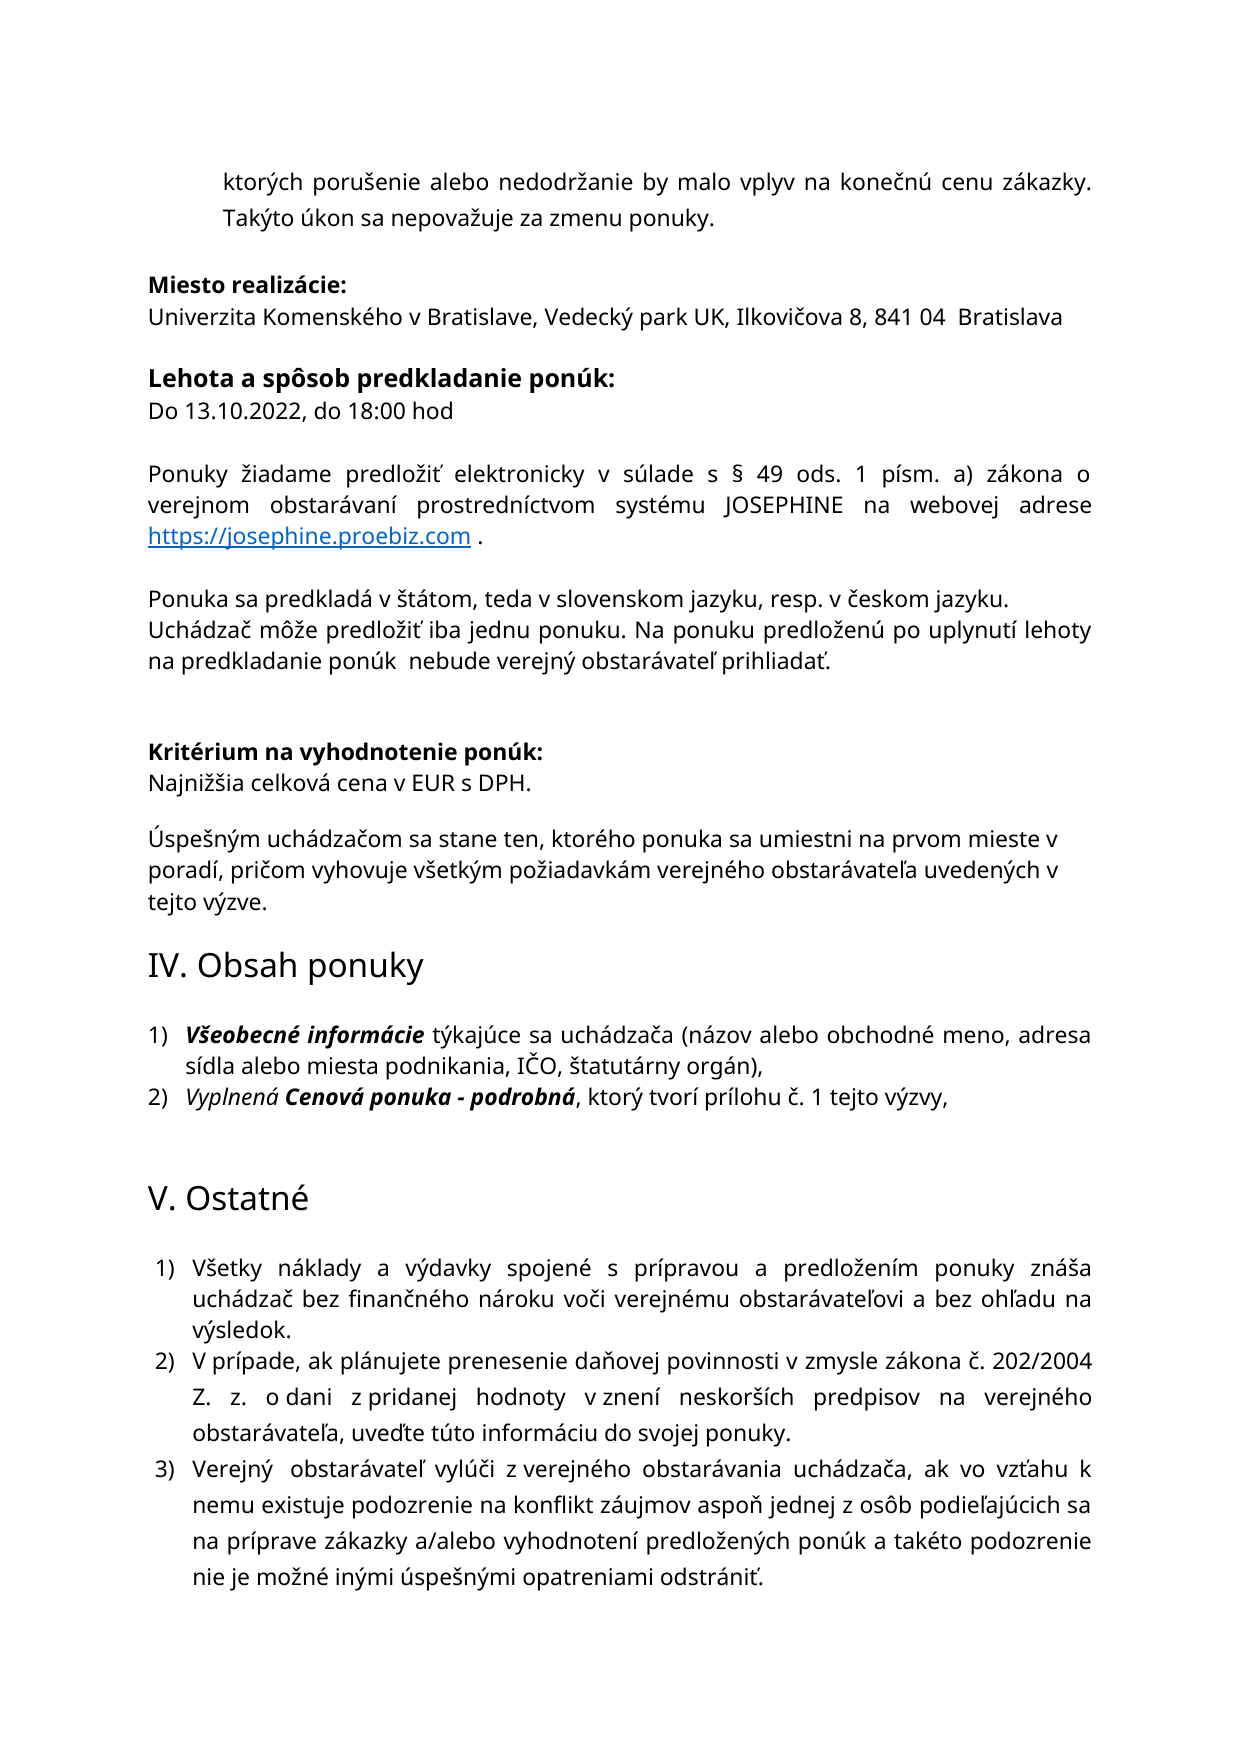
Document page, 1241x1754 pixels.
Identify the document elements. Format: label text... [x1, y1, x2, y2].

text Lehota a spôsob predkladanie ponúk: [148, 361, 1093, 395]
text Kritérium na vyhodnotenie ponúk: [148, 736, 1093, 767]
list Verejný obstarávateľ vylúči z verejného obstarávania uchádzača, ak vo vzťahu k nemu existuje podozrenie na konflikt záujmov aspoň jednej z osôb podieľajúcich sa na príprave zákazky a/alebo vyhodnotení predložených ponúk a takéto podozrenie nie je možné inými úspešnými opatreniami odstrániť. [154, 1453, 1093, 1592]
text Do 13.10.2022, do 18:00 hod [148, 395, 1093, 426]
text Miesto realizácie: [148, 269, 1093, 301]
text Uchádzač môže predložiť iba jednu ponuku. Na ponuku predloženú po uplynutí lehoty na predkladanie ponúk nebude verejný obstarávateľ prihliadať. [148, 614, 1093, 676]
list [185, 166, 1093, 233]
list Vyplnená Cenová ponuka - podrobná, ktorý tvorí prílohu č. 1 tejto výzvy, [148, 1081, 1093, 1112]
text Univerzita Komenského v Bratislave, Vedecký park UK, Ilkovičova 8, 841 04 Bratislava [148, 301, 1093, 332]
text Ponuka sa predkladá v štátom, teda v slovenskom jazyku, resp. v českom jazyku. [148, 583, 1093, 614]
text Ponuky žiadame predložiť elektronicky v súlade s § 49 ods. 1 písm. a) zákona o verejnom obstarávaní prostredníctvom systému JOSEPHINE na webovej adrese https://josephine.proebiz.com . [148, 458, 1093, 551]
text V. Ostatné [148, 1175, 1093, 1220]
list Všetky náklady a výdavky spojené s prípravou a predložením ponuky znáša uchádzač bez finančného nároku voči verejnému obstarávateľovi a bez ohľadu na výsledok. [154, 1251, 1093, 1345]
text Úspešným uchádzačom sa stane ten, ktorého ponuka sa umiestni na prvom mieste v poradí, pričom vyhovuje všetkým požiadavkám verejného obstarávateľa uvedených v tejto výzve. [148, 823, 1093, 917]
subtitle IV. Obsah ponuky [148, 942, 1093, 987]
text Najnižšia celková cena v EUR s DPH. [148, 767, 1093, 798]
list V prípade, ak plánujete prenesenie daňovej povinnosti v zmysle zákona č. 202/2004 Z. z. o dani z pridanej hodnoty v znení neskorších predpisov na verejného obstarávateľa, uveďte túto informáciu do svojej ponuky. [154, 1345, 1093, 1448]
list Všeobecné informácie týkajúce sa uchádzača (názov alebo obchodné meno, adresa sídla alebo miesta podnikania, IČO, štatutárny orgán), [148, 1018, 1093, 1081]
